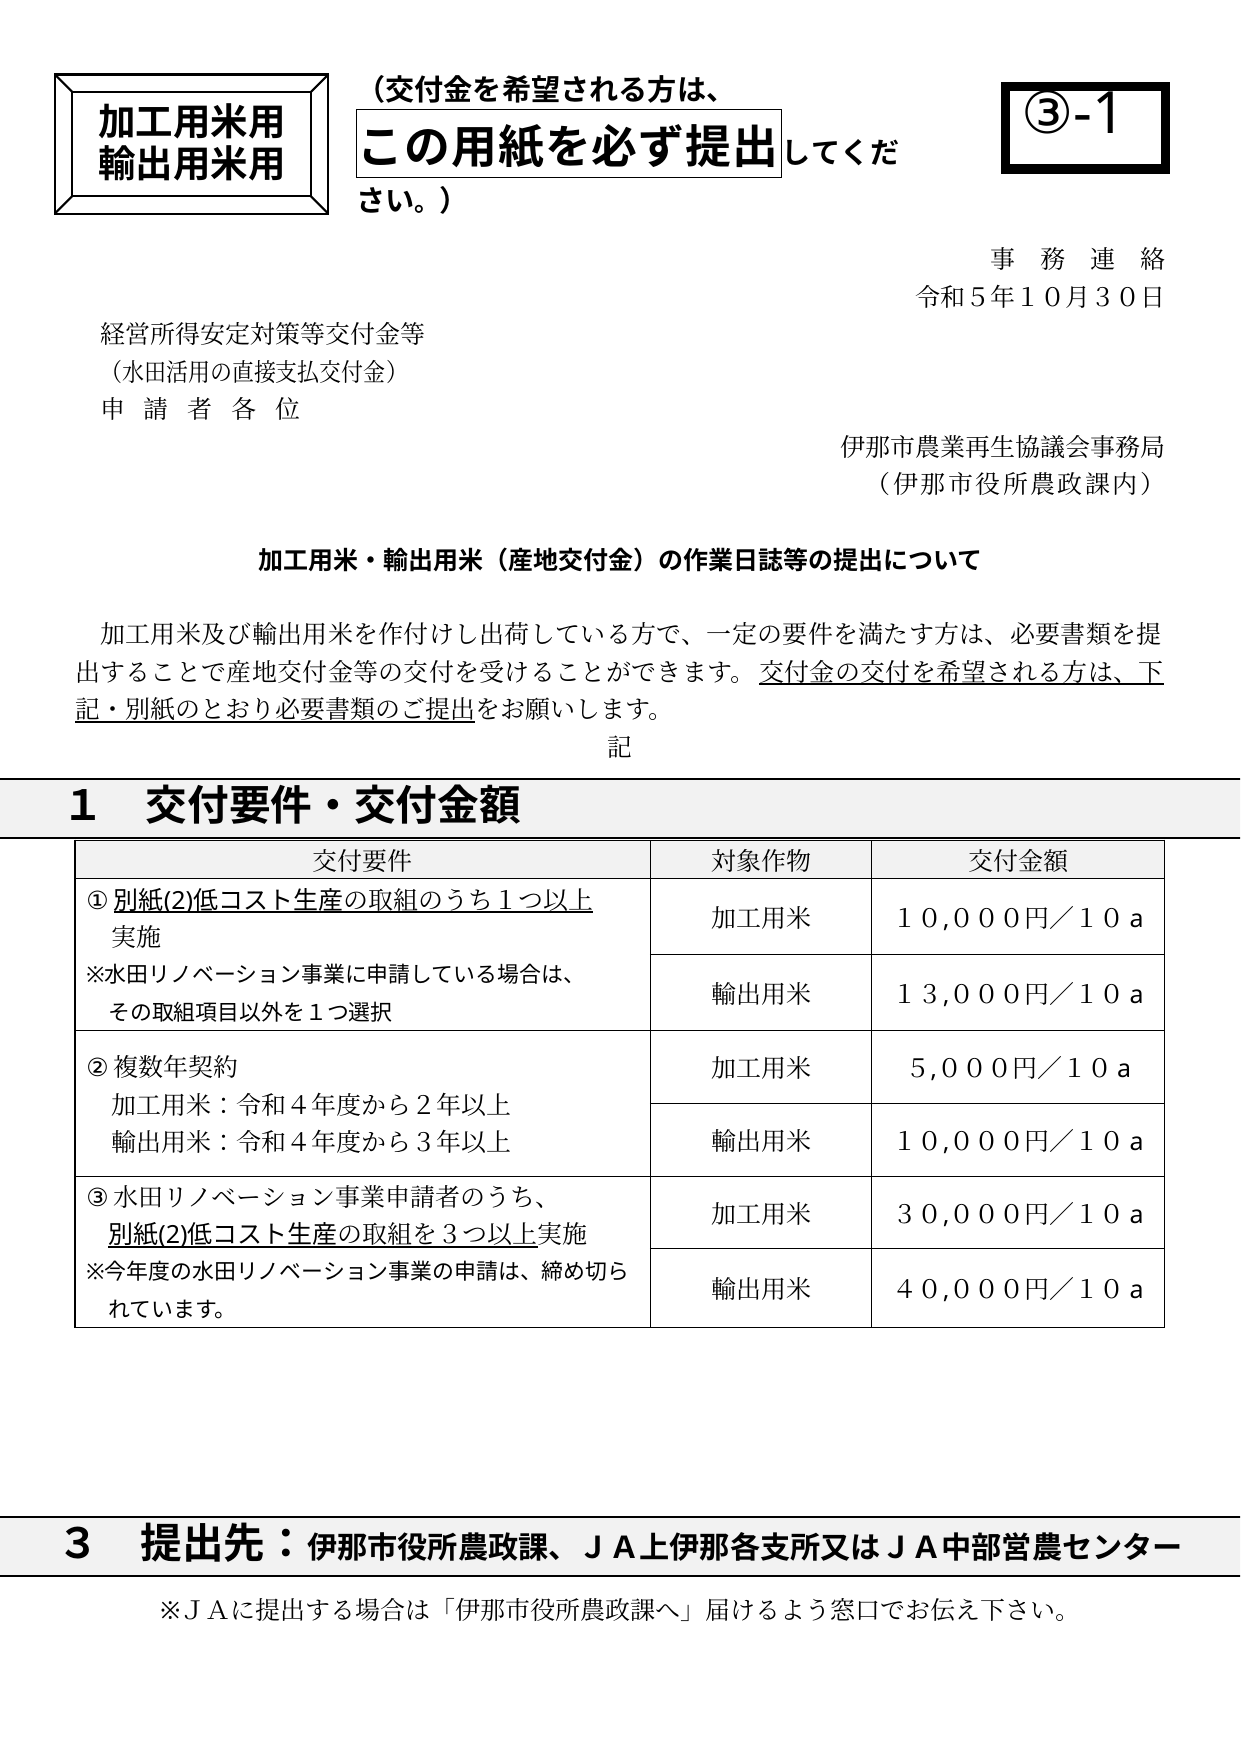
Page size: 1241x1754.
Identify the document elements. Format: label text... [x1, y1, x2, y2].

text （伊那市役所農政課内） [75, 464, 1165, 502]
table_cell 輸出用米 [651, 1249, 871, 1327]
table_cell 輸出用米 [651, 1104, 871, 1176]
table_header 交付金額 [872, 841, 1164, 878]
table_cell 加工用米 [651, 879, 871, 954]
table_cell 加工用米 [651, 1031, 871, 1103]
text 加工用米及び輸出用米を作付けし出荷している方で、一定の要件を満たす方は、必要書類を提出することで産地交付金等の交付を受けることができます。交付金の交付を希望される方は、下記・別紙のとおり必要書類のご提出をお願いします。 [75, 614, 1165, 727]
table_cell ①別紙(2)低コスト生産の取組のうち１つ以上 実施 ※水田リノベーション事業に申請している場合は、 その取組項目以外を１つ選択 [76, 879, 650, 1030]
table_cell １３,０００円／１０a [872, 955, 1164, 1030]
table_cell 輸出用米 [651, 955, 871, 1030]
text 加工用米・輸出用米（産地交付金）の作業日誌等の提出について [75, 539, 1165, 577]
text 事務連絡 [75, 239, 1165, 277]
table_cell ③水田リノベーション事業申請者のうち、 別紙(2)低コスト生産の取組を３つ以上実施 ※今年度の水田リノベーション事業の申請は、締め切ら れています。 [76, 1177, 650, 1327]
text （水田活用の直接支払交付金） [75, 352, 1165, 389]
table_cell ②複数年契約 加工用米：令和４年度から２年以上 輸出用米：令和４年度から３年以上 [76, 1031, 650, 1176]
text 経営所得安定対策等交付金等 [75, 314, 1165, 352]
subtitle 記 [75, 727, 1165, 764]
text ※ＪＡに提出する場合は「伊那市役所農政課へ」届けるよう窓口でお伝え下さい。 [75, 1590, 1165, 1628]
text 申請者各位 [75, 389, 1165, 427]
table_header 対象作物 [651, 841, 871, 878]
table_cell 加工用米 [651, 1177, 871, 1248]
text 伊那市農業再生協議会事務局 [75, 427, 1165, 464]
table_cell ５,０００円／１０a [872, 1031, 1164, 1103]
table_cell ４０,０００円／１０a [872, 1249, 1164, 1327]
table_cell １０,０００円／１０a [872, 1104, 1164, 1176]
table_header 交付要件 [76, 841, 650, 878]
table_cell １０,０００円／１０a [872, 879, 1164, 954]
table_cell ３０,０００円／１０a [872, 1177, 1164, 1248]
text 令和５年１０月３０日 [75, 277, 1165, 314]
